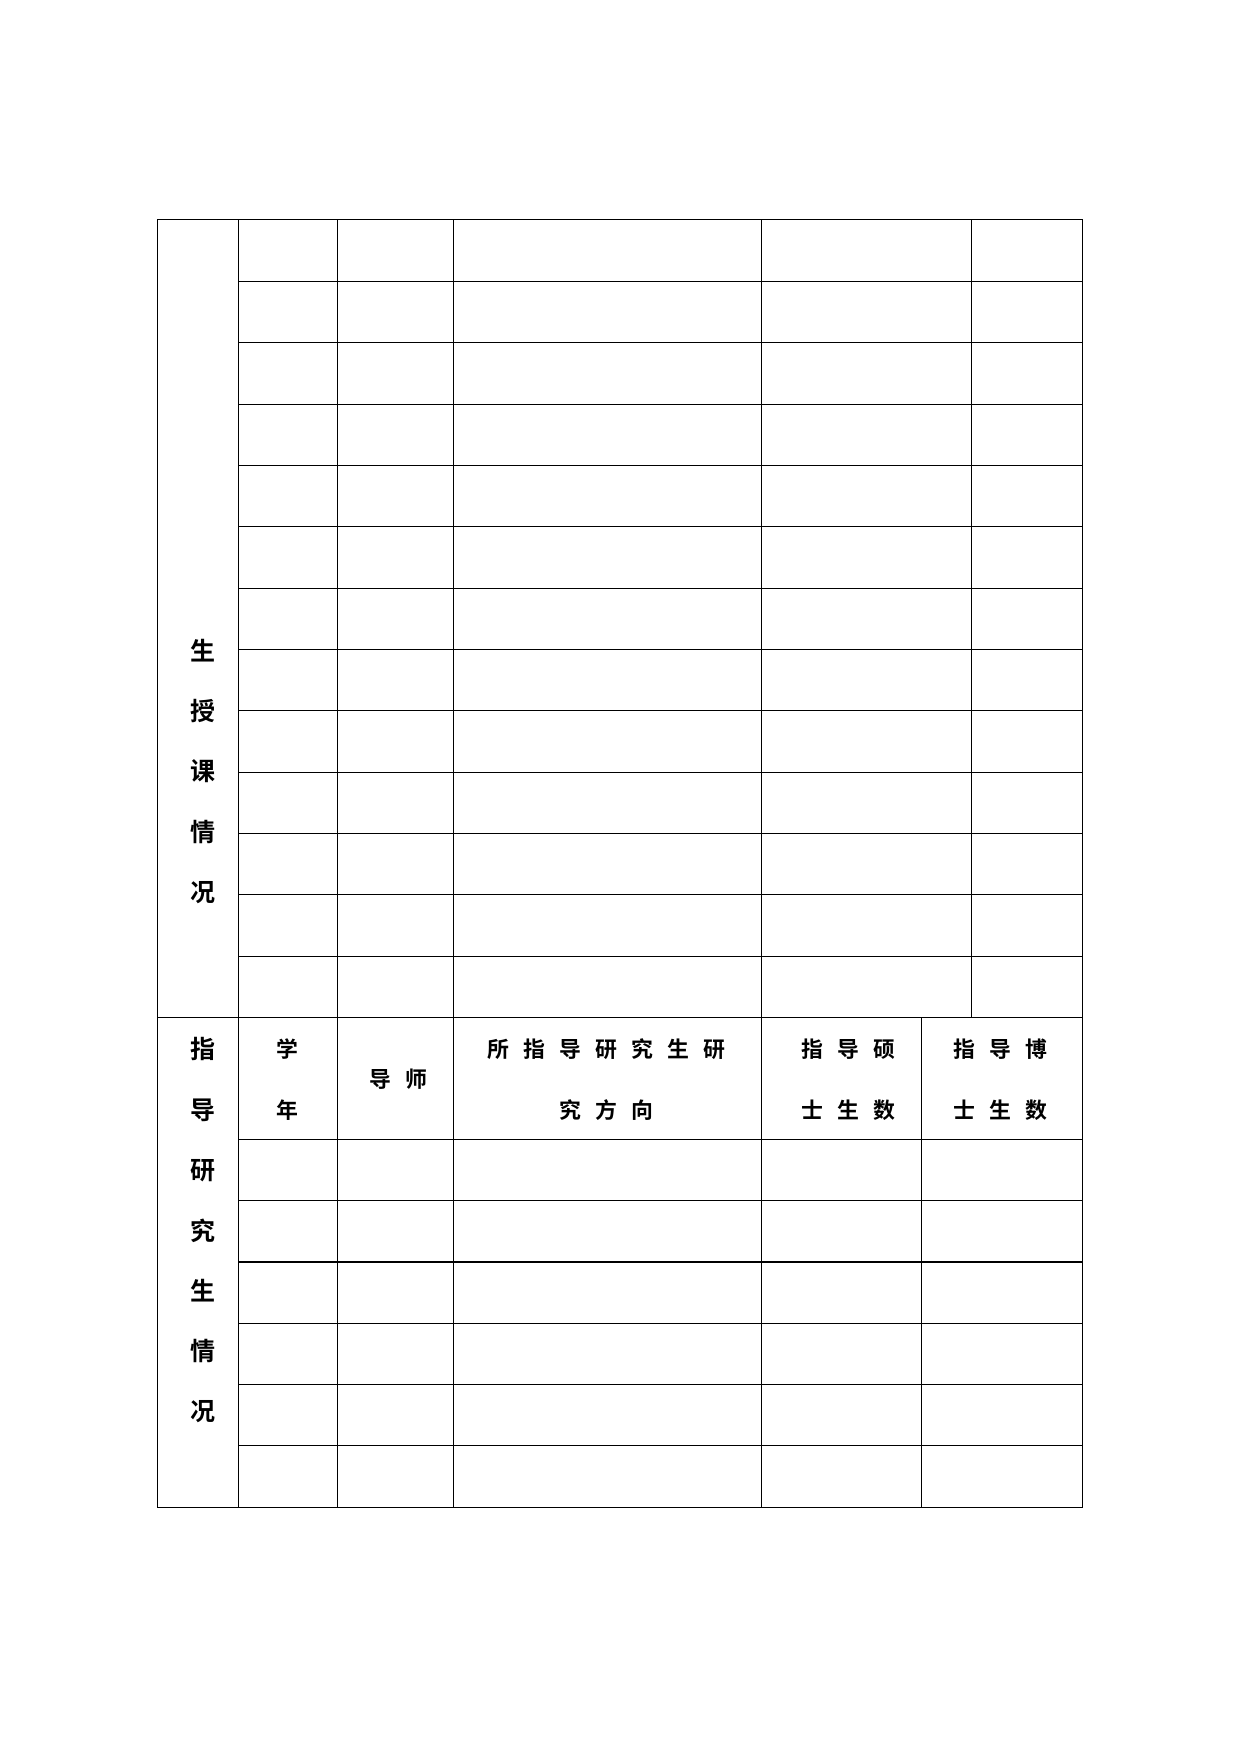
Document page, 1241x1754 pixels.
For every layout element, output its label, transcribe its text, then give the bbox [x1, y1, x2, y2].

table_cell [762, 527, 971, 587]
table_cell [338, 650, 453, 710]
table_cell [454, 1263, 761, 1323]
table_cell [239, 834, 337, 894]
table_cell [972, 773, 1082, 833]
table_cell [972, 343, 1082, 403]
table_cell [762, 957, 971, 1017]
table_cell [454, 282, 761, 342]
table_cell [239, 1263, 337, 1323]
table_cell [239, 650, 337, 710]
table_cell [239, 1140, 337, 1200]
table_cell [762, 405, 971, 465]
table_cell [762, 773, 971, 833]
table_cell [454, 589, 761, 649]
table_cell [338, 957, 453, 1017]
table_cell [454, 405, 761, 465]
table_cell [338, 1201, 453, 1261]
table_cell [762, 343, 971, 403]
table_cell [972, 527, 1082, 587]
table_cell 所指导研究生研究方向 [454, 1018, 761, 1139]
table_cell [338, 1385, 453, 1445]
table_cell [338, 1140, 453, 1200]
table_cell [454, 1324, 761, 1384]
table_cell [338, 1446, 453, 1507]
table_cell [922, 1324, 1082, 1384]
table_cell [239, 1385, 337, 1445]
table_cell [338, 282, 453, 342]
table_cell [972, 895, 1082, 956]
table_cell [972, 405, 1082, 465]
table_cell [239, 895, 337, 956]
table_cell [239, 1201, 337, 1261]
table_cell [762, 1140, 921, 1200]
table_cell [922, 1385, 1082, 1445]
table_cell 学年 [239, 1018, 337, 1139]
table_cell [338, 343, 453, 403]
table_cell [922, 1263, 1082, 1323]
table_cell [762, 1201, 921, 1261]
table_cell [239, 343, 337, 403]
table_cell [454, 343, 761, 403]
table_cell [922, 1140, 1082, 1200]
table_cell [454, 466, 761, 526]
table_cell [972, 711, 1082, 772]
table_cell [338, 711, 453, 772]
table_cell [338, 405, 453, 465]
table_cell [338, 895, 453, 956]
table_cell [454, 773, 761, 833]
table_cell [338, 773, 453, 833]
table_cell [762, 650, 971, 710]
table_cell [239, 466, 337, 526]
table_cell [454, 834, 761, 894]
table_cell [454, 1446, 761, 1507]
table_cell [454, 650, 761, 710]
table_cell [239, 220, 337, 281]
table_cell [922, 1446, 1082, 1507]
table_cell [454, 895, 761, 956]
table_cell [972, 834, 1082, 894]
table_cell [239, 282, 337, 342]
table_cell [762, 282, 971, 342]
table_cell [762, 895, 971, 956]
table_cell 指导硕士生数 [762, 1018, 921, 1139]
table_cell [239, 1324, 337, 1384]
table_cell [454, 1201, 761, 1261]
table_cell [762, 834, 971, 894]
table_cell [454, 1385, 761, 1445]
table_cell [454, 957, 761, 1017]
table_cell [338, 1263, 453, 1323]
table_cell [972, 957, 1082, 1017]
table_cell [972, 650, 1082, 710]
table_cell 指导博士生数 [922, 1018, 1082, 1139]
table_cell [762, 711, 971, 772]
table_cell [762, 589, 971, 649]
table_cell [762, 1446, 921, 1507]
table_cell [454, 527, 761, 587]
table_cell [762, 220, 971, 281]
table_cell 指导研究生情况 [158, 1018, 238, 1507]
table_cell [239, 773, 337, 833]
table_cell [762, 466, 971, 526]
table_cell [338, 834, 453, 894]
table_cell [922, 1201, 1082, 1261]
table_cell [972, 589, 1082, 649]
table_cell [762, 1263, 921, 1323]
table_cell [972, 220, 1082, 281]
table_cell [239, 589, 337, 649]
table_cell [454, 1140, 761, 1200]
table_cell [239, 1446, 337, 1507]
table_cell [338, 527, 453, 587]
table_cell [338, 220, 453, 281]
table_cell 导师 [338, 1018, 453, 1139]
table_cell [762, 1385, 921, 1445]
table_cell [338, 1324, 453, 1384]
table_cell [239, 527, 337, 587]
table_cell [454, 220, 761, 281]
table_cell [239, 957, 337, 1017]
table_cell [454, 711, 761, 772]
table_cell [762, 1324, 921, 1384]
table_cell [338, 589, 453, 649]
table_cell [972, 466, 1082, 526]
table_cell [239, 405, 337, 465]
table_cell [239, 711, 337, 772]
table_cell [338, 466, 453, 526]
table_cell [972, 282, 1082, 342]
